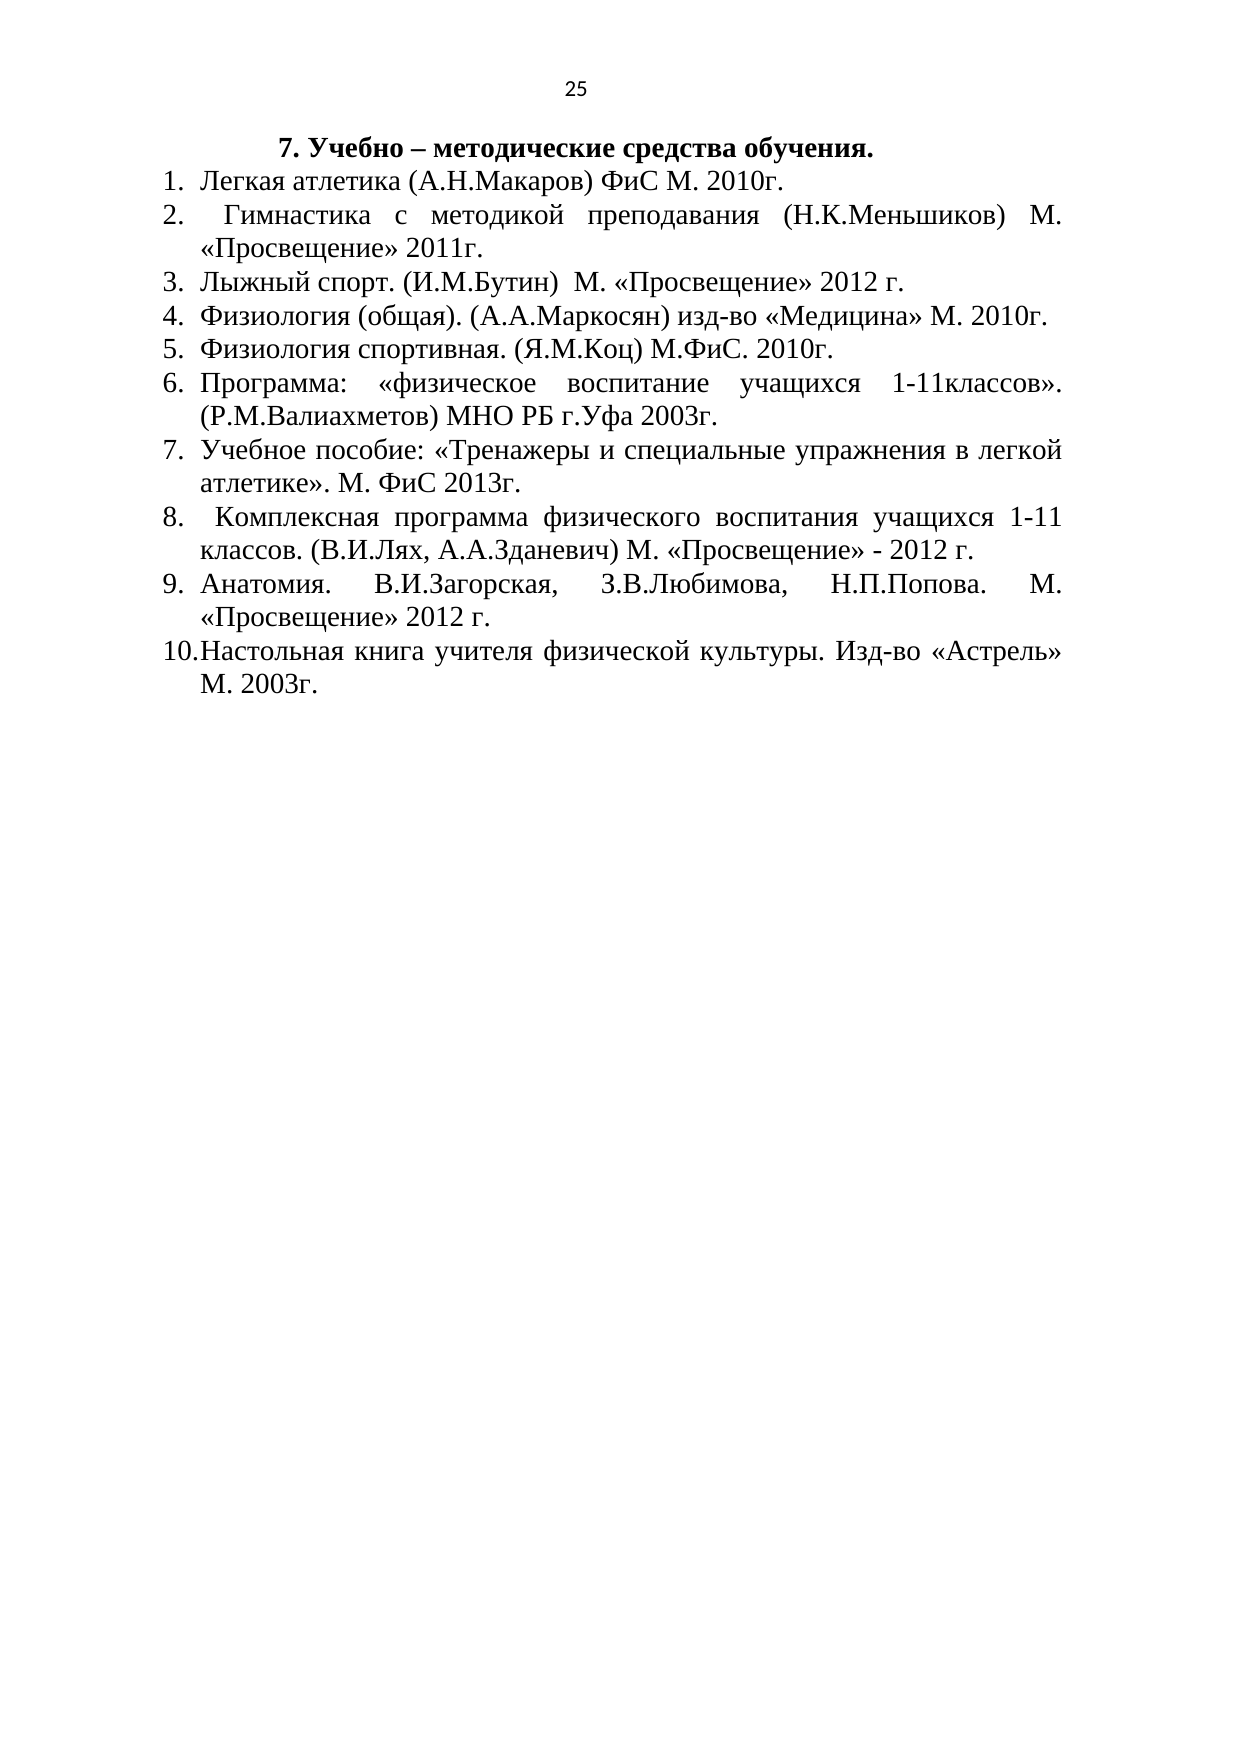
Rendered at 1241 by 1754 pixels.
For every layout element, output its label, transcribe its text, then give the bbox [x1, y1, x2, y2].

list Программа: «физическое воспитание учащихся 1-11классов».(Р.М.Валиахметов) МНО РБ г.Уфа 2003г. [162, 365, 1063, 432]
list Физиология (общая). (А.А.Маркосян) изд-во «Медицина» М. 2010г. [162, 298, 1063, 331]
list Анатомия. В.И.Загорская, З.В.Любимова, Н.П.Попова. М. «Просвещение» 2012 г. [162, 566, 1063, 633]
list Легкая атлетика (А.Н.Макаров) ФиС М. 2010г. [162, 163, 1063, 197]
list Физиология спортивная. (Я.М.Коц) М.ФиС. 2010г. [162, 331, 1063, 365]
text 7. Учебно – методические средства обучения. [89, 130, 1063, 163]
list Комплексная программа физического воспитания учащихся 1-11 классов. (В.И.Лях, А.А.Зданевич) М. «Просвещение» - 2012 г. [162, 499, 1063, 566]
list Гимнастика с методикой преподавания (Н.К.Меньшиков) М. «Просвещение» 2011г. [162, 197, 1063, 264]
list Лыжный спорт. (И.М.Бутин) М. «Просвещение» 2012 г. [162, 264, 1063, 298]
list Настольная книга учителя физической культуры. Изд-во «Астрель» М. 2003г. [162, 633, 1063, 700]
list Учебное пособие: «Тренажеры и специальные упражнения в легкой атлетике». М. ФиС 2013г. [162, 432, 1063, 499]
